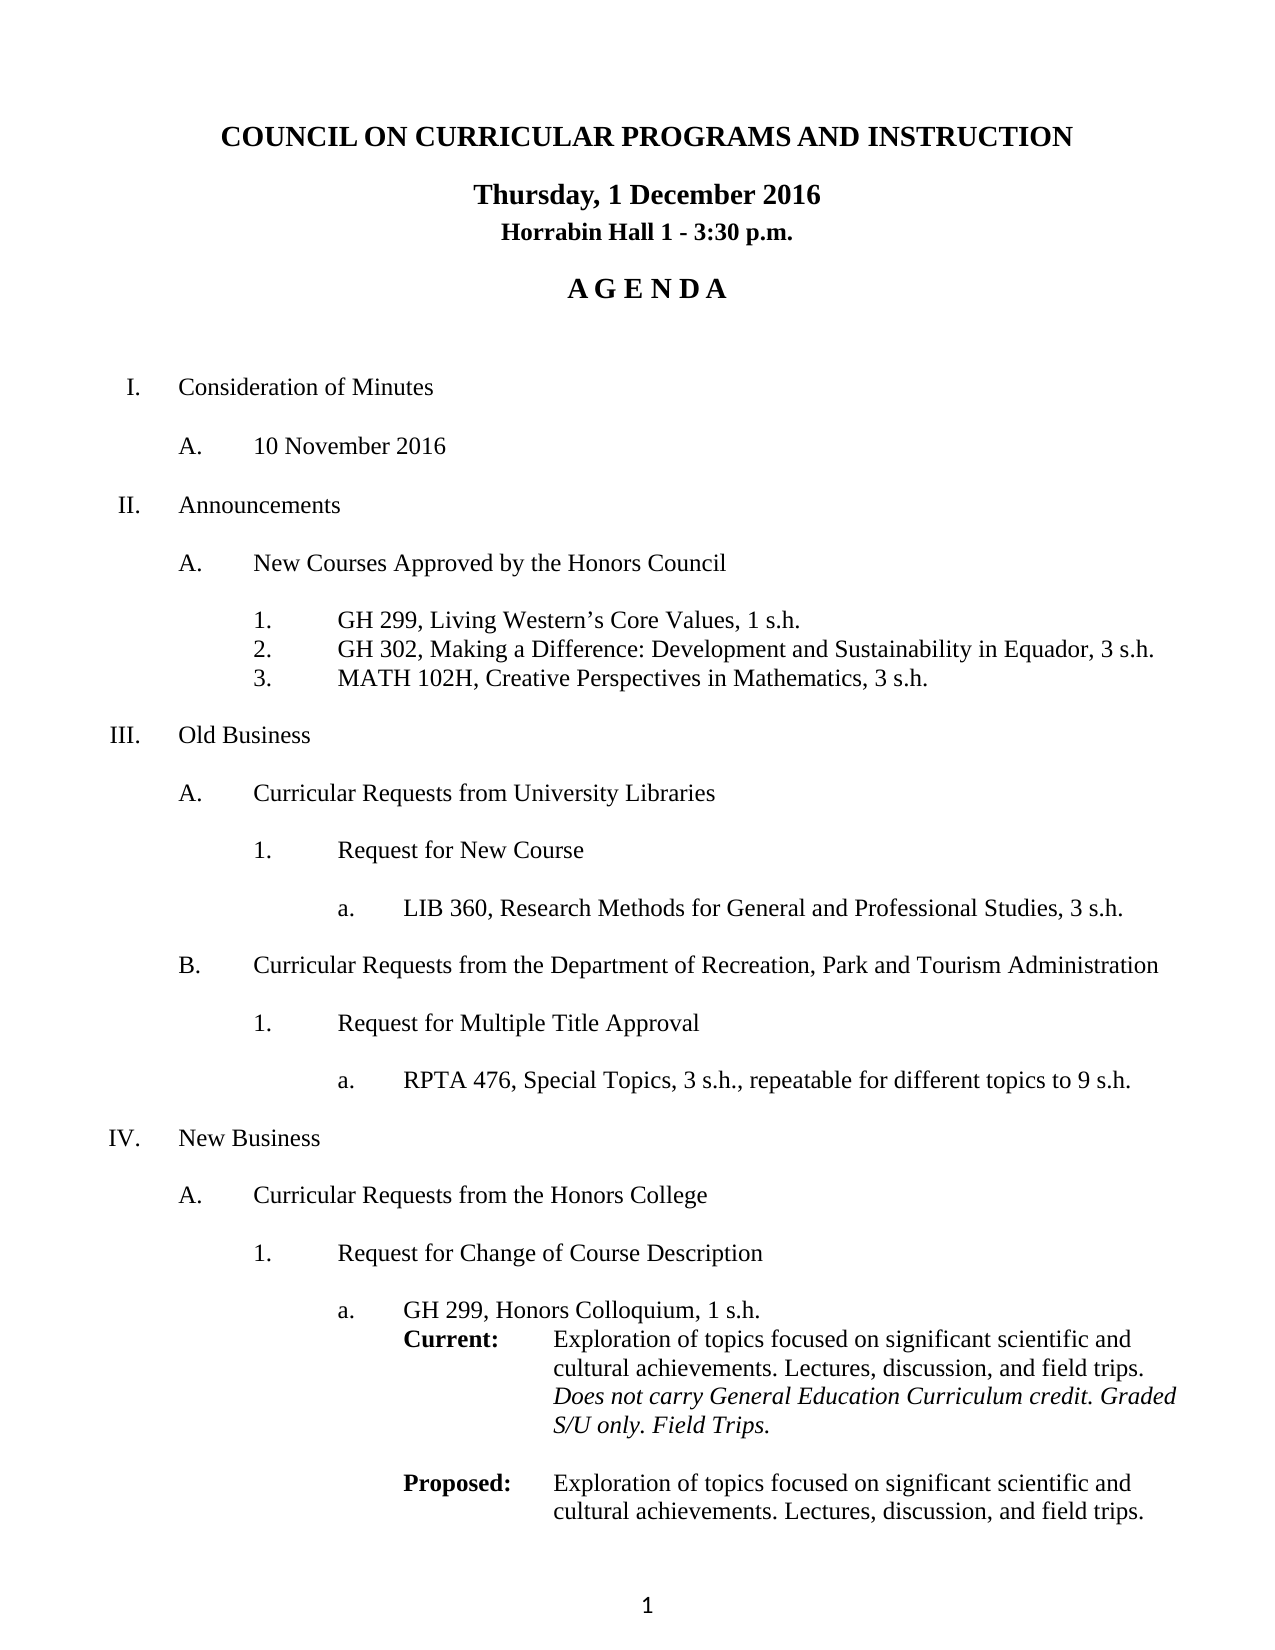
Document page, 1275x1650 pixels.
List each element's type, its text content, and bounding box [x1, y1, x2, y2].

list Curricular Requests from the Department of Recreation, Park and Tourism Administration [178, 950, 1191, 979]
list RPTA 476, Special Topics, 3 s.h., repeatable for different topics to 9 s.h. [337, 1065, 1191, 1094]
list LIB 360, Research Methods for General and Professional Studies, 3 s.h. [337, 893, 1191, 921]
list 10 November 2016 [178, 431, 1191, 490]
list Curricular Requests from University Libraries [178, 778, 1191, 806]
list GH 299, Living Western’s Core Values, 1 s.h. [253, 605, 1191, 634]
list Current: Exploration of topics focused on significant scientific and cultural achievements. Lectures, discussion, and field trips. Does not carry General Education Curriculum credit. Graded S/U only. Field Trips. [403, 1324, 1191, 1439]
title Thursday, 1 December 2016 [103, 177, 1191, 211]
list Old Business [141, 720, 1191, 749]
subtitle Horrabin Hall 1 - 3:30 p.m. [103, 217, 1191, 246]
list MATH 102H, Creative Perspectives in Mathematics, 3 s.h. [253, 663, 1191, 691]
title COUNCIL ON CURRICULAR PROGRAMS AND INSTRUCTION [103, 119, 1191, 152]
list Request for Change of Course Description [253, 1238, 1191, 1266]
list Curricular Requests from the Honors College [178, 1180, 1191, 1209]
list Announcements [141, 490, 1191, 519]
list New Business [141, 1123, 1191, 1151]
list New Courses Approved by the Honors Council [178, 548, 1191, 576]
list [403, 1468, 1191, 1525]
list Consideration of Minutes [141, 372, 1191, 431]
list Request for New Course [253, 835, 1191, 864]
list Request for Multiple Title Approval [253, 1008, 1191, 1036]
list GH 302, Making a Difference: Development and Sustainability in Equador, 3 s.h. [253, 634, 1191, 663]
list GH 299, Honors Colloquium, 1 s.h. [337, 1295, 1191, 1324]
subtitle A G E N D A [103, 271, 1191, 304]
